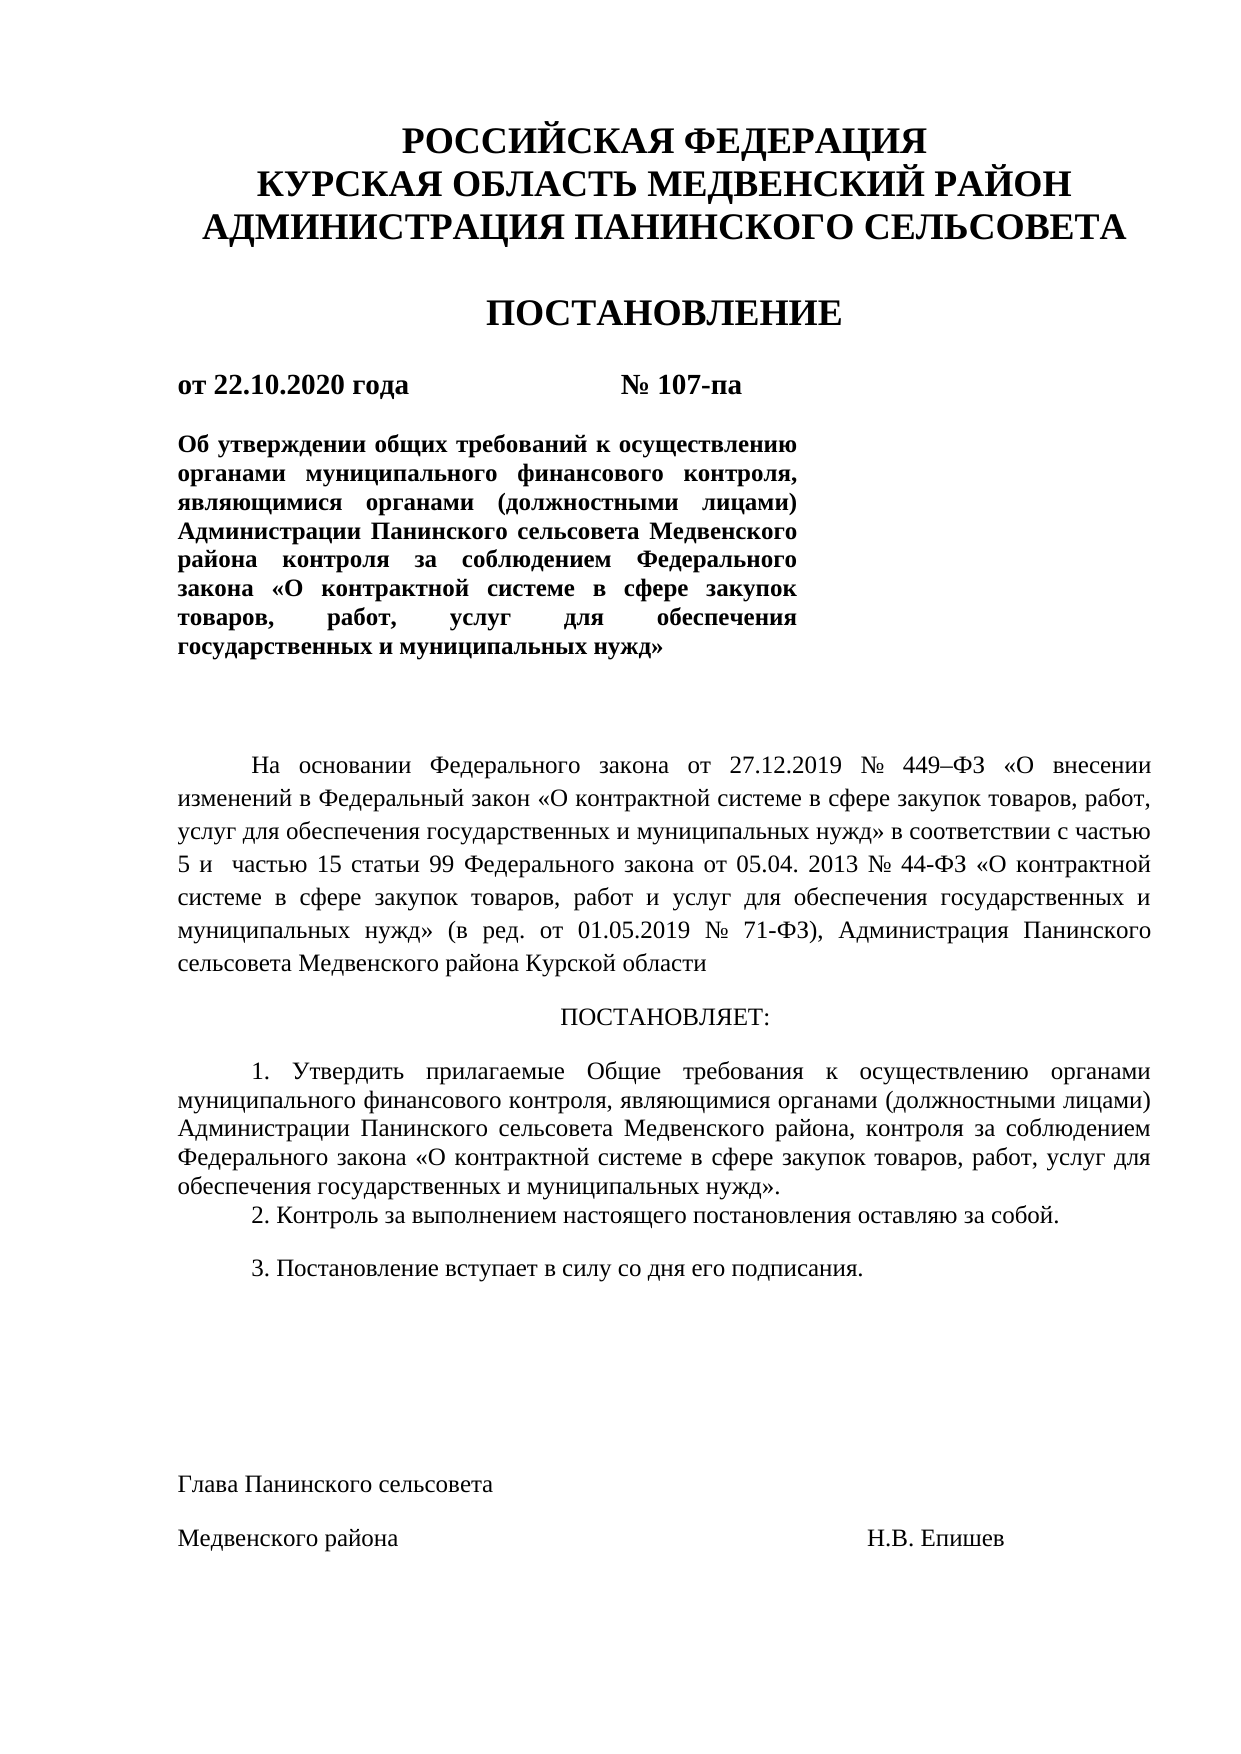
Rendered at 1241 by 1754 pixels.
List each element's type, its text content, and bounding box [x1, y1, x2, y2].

text от 22.10.2020 года № 107-па [177, 367, 1152, 401]
text 2. Контроль за выполнением настоящего постановления оставляю за собой. [177, 1200, 1152, 1228]
text Глава Панинского сельсовета [177, 1469, 1152, 1498]
text АДМИНИСТРАЦИЯ ПАНИНСКОГО СЕЛЬСОВЕТА [177, 204, 1152, 247]
text Медвенского района Н.В. Епишев [177, 1523, 1152, 1552]
text РОССИЙСКАЯ ФЕДЕРАЦИЯ [177, 118, 1152, 161]
text 1. Утвердить прилагаемые Общие требования к осуществлению органами муниципального финансового контроля, являющимися органами (должностными лицами) Администрации Панинского сельсовета Медвенского района, контроля за соблюдением Федерального закона «О контрактной системе в сфере закупок товаров, работ, услуг для обеспечения государственных и муниципальных нужд». [177, 1056, 1152, 1200]
text ПОСТАНОВЛЕНИЕ [177, 291, 1152, 334]
text ПОСТАНОВЛЯЕТ: [177, 1002, 1152, 1031]
text 3. Постановление вступает в силу со дня его подписания. [177, 1253, 1152, 1282]
title Об утверждении общих требований к осуществлению органами муниципального финансового контроля, являющимися органами (должностными лицами) Администрации Панинского сельсовета Медвенского района контроля за соблюдением Федерального закона «О контрактной системе в сфере закупок товаров, работ, услуг для обеспечения государственных и муниципальных нужд» [177, 429, 797, 659]
text На основании Федерального закона от 27.12.2019 № 449–ФЗ «О внесении изменений в Федеральный закон «О контрактной системе в сфере закупок товаров, работ, услуг для обеспечения государственных и муниципальных нужд» в соответствии с частью 5 и частью 15 статьи 99 Федерального закона от 05.04. 2013 № 44-ФЗ «О контрактной системе в сфере закупок товаров, работ и услуг для обеспечения государственных и муниципальных нужд» (в ред. от 01.05.2019 № 71-ФЗ), Администрация Панинского сельсовета Медвенского района Курской области [177, 750, 1152, 977]
text КУРСКАЯ ОБЛАСТЬ МЕДВЕНСКИЙ РАЙОН [177, 161, 1152, 204]
